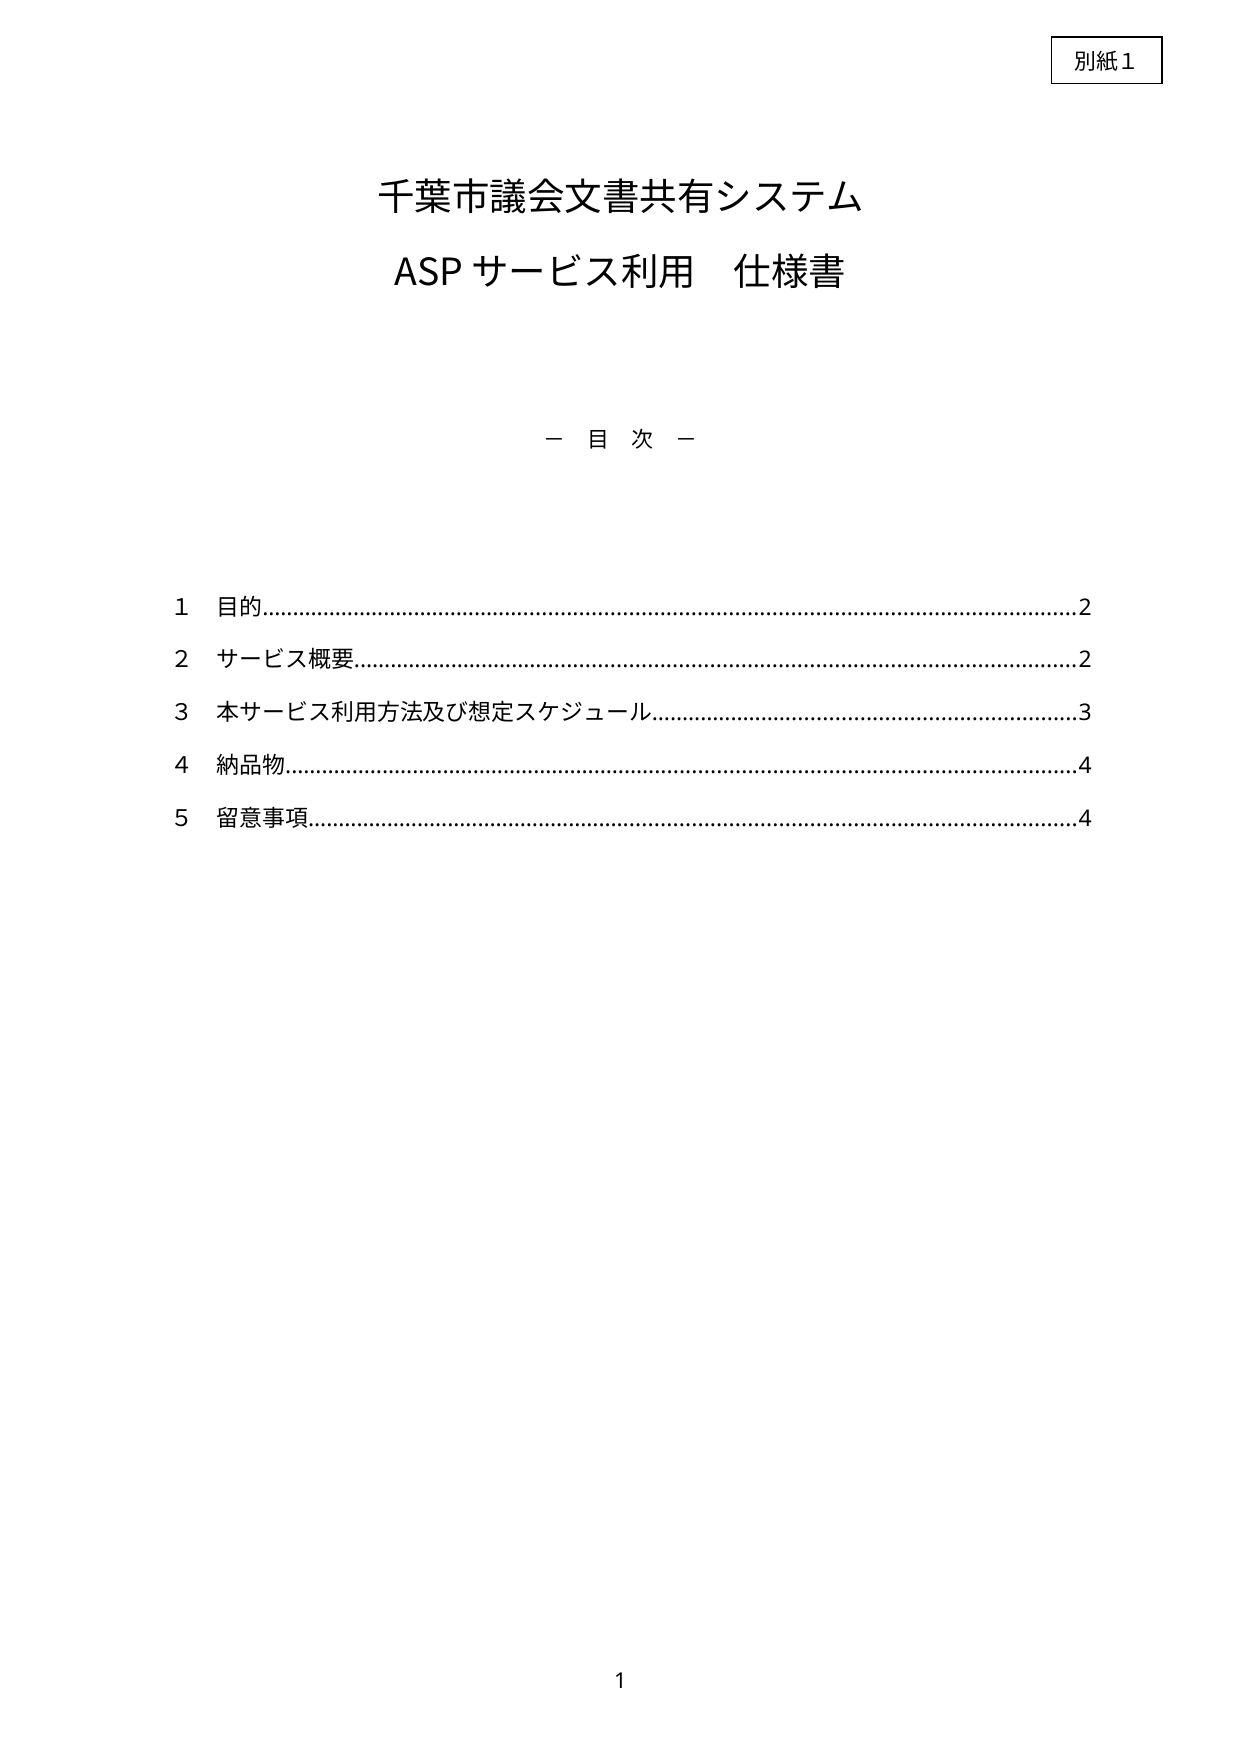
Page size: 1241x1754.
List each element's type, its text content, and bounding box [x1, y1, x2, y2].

text 千葉市議会文書共有システム [148, 156, 1092, 231]
text － 目 次 － [148, 419, 1092, 456]
text ASPサービス利用 仕様書 [148, 231, 1092, 306]
